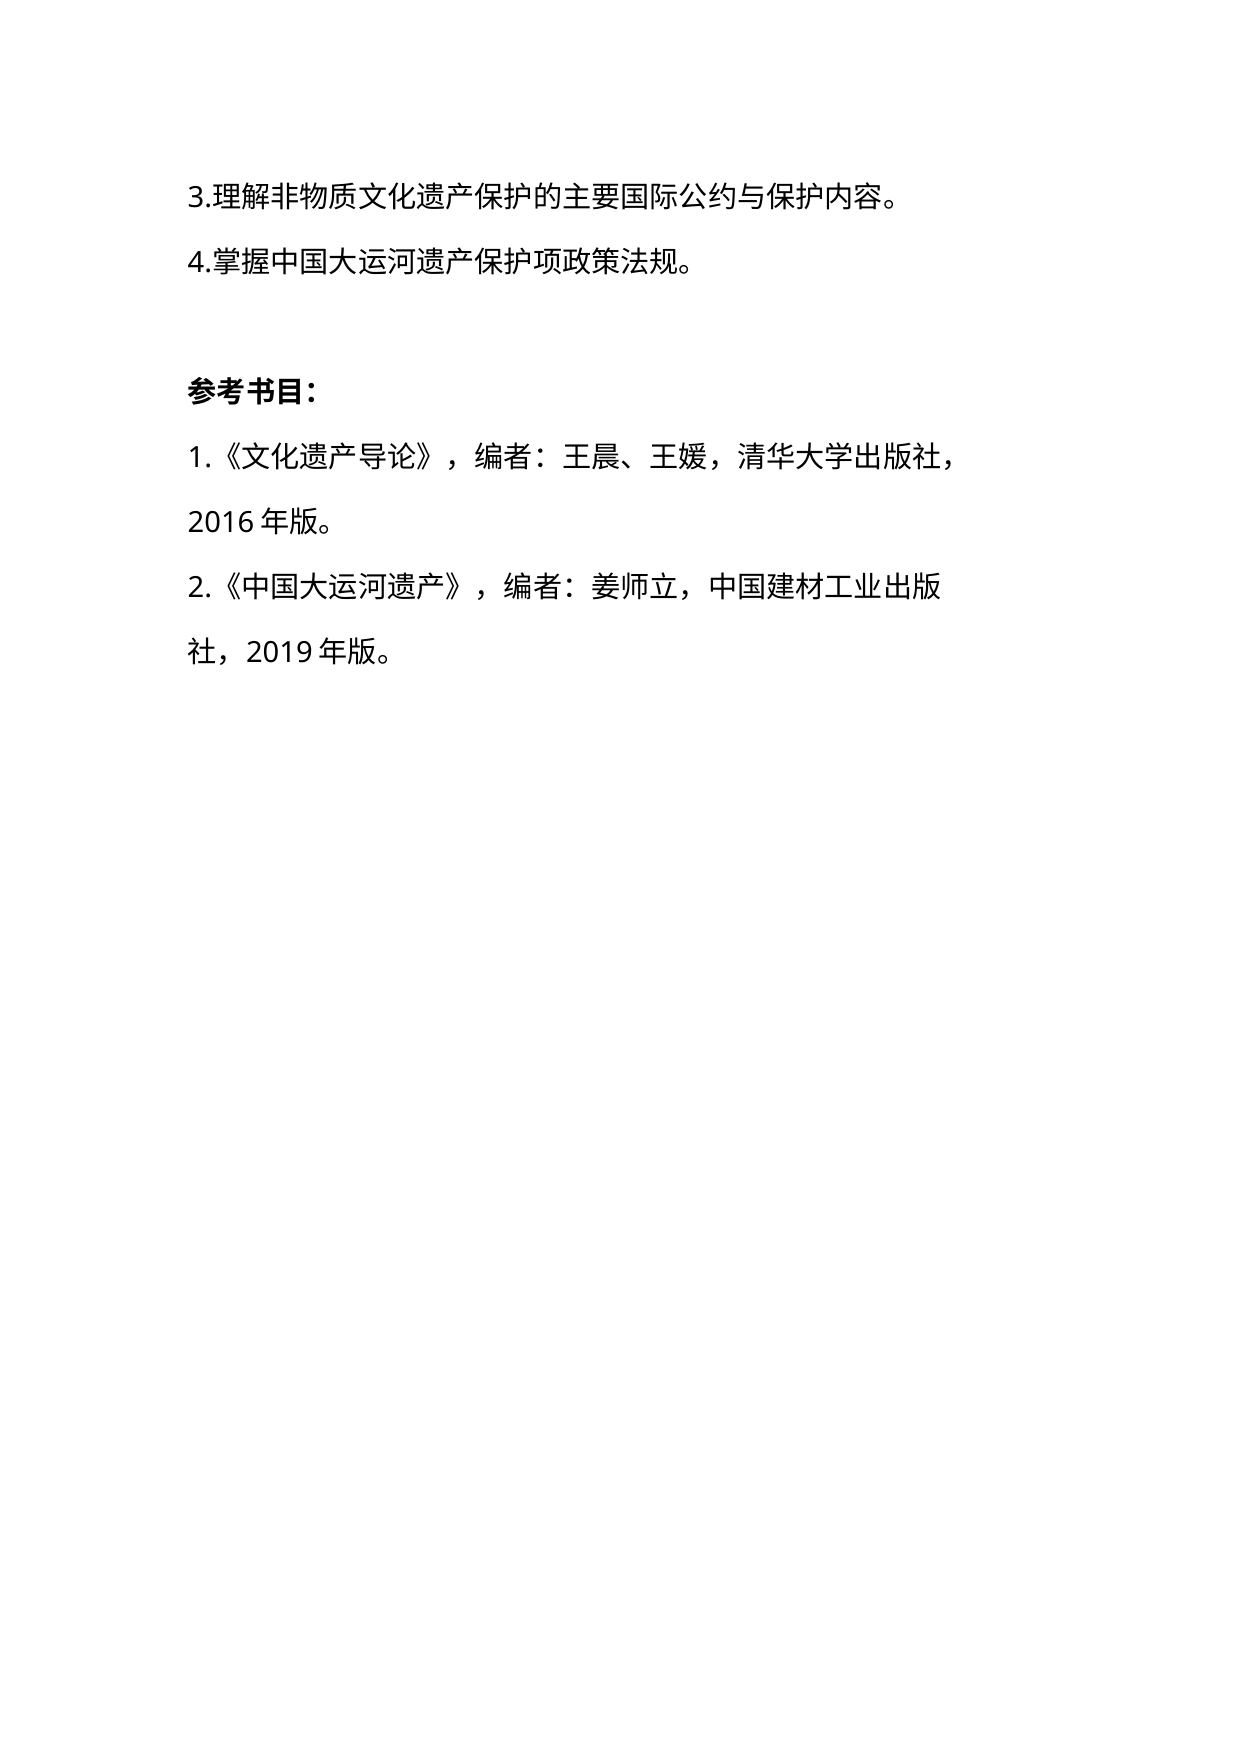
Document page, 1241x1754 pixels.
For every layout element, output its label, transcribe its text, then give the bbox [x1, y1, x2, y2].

text 2.《中国大运河遗产》，编者：姜师立，中国建材工业出版社，2019年版。 [187, 552, 959, 682]
text 1.《文化遗产导论》，编者：王晨、王媛，清华大学出版社，2016年版。 [187, 422, 959, 552]
text 参考书目： [187, 357, 1053, 422]
text 4.掌握中国大运河遗产保护项政策法规。 [187, 227, 1053, 292]
text 3.理解非物质文化遗产保护的主要国际公约与保护内容。 [187, 162, 1053, 227]
